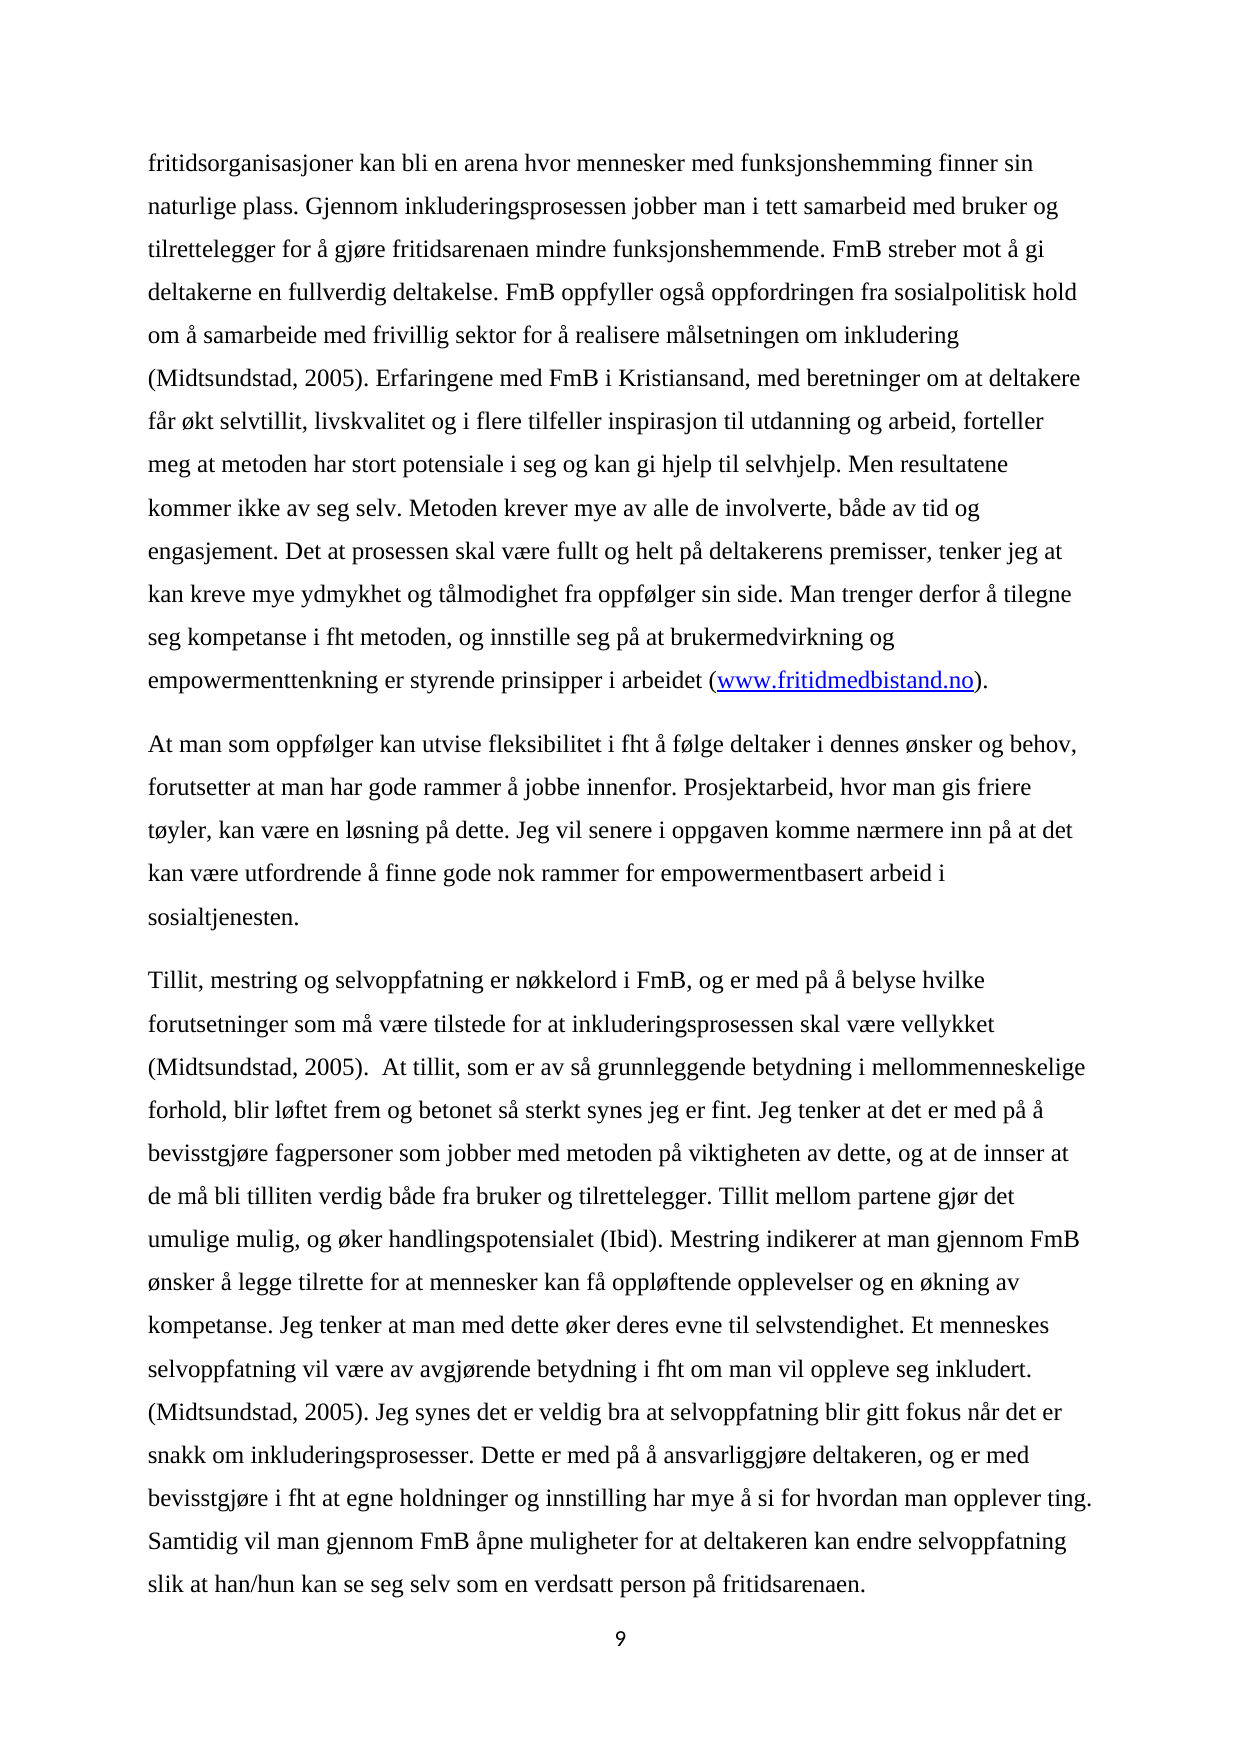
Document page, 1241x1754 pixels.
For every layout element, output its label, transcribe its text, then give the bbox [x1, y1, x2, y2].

text At man som oppfølger kan utvise fleksibilitet i fht å følge deltaker i dennes ønsker og behov, forutsetter at man har gode rammer å jobbe innenfor. Prosjektarbeid, hvor man gis friere tøyler, kan være en løsning på dette. Jeg vil senere i oppgaven komme nærmere inn på at det kan være utfordrende å finne gode nok rammer for empowermentbasert arbeid i sosialtjenesten. [148, 729, 1093, 930]
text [148, 148, 1093, 694]
text Tillit, mestring og selvoppfatning er nøkkelord i FmB, og er med på å belyse hvilke forutsetninger som må være tilstede for at inkluderingsprosessen skal være vellykket (Midtsundstad, 2005). At tillit, som er av så grunnleggende betydning i mellommenneskelige forhold, blir løftet frem og betonet så sterkt synes jeg er fint. Jeg tenker at det er med på å bevisstgjøre fagpersoner som jobber med metoden på viktigheten av dette, og at de innser at de må bli tilliten verdig både fra bruker og tilrettelegger. Tillit mellom partene gjør det umulige mulig, og øker handlingspotensialet (Ibid). Mestring indikerer at man gjennom FmB ønsker å legge tilrette for at mennesker kan få oppløftende opplevelser og en økning av kompetanse. Jeg tenker at man med dette øker deres evne til selvstendighet. Et menneskes selvoppfatning vil være av avgjørende betydning i fht om man vil oppleve seg inkludert. (Midtsundstad, 2005). Jeg synes det er veldig bra at selvoppfatning blir gitt fokus når det er snakk om inkluderingsprosesser. Dette er med på å ansvarliggjøre deltakeren, og er med bevisstgjøre i fht at egne holdninger og innstilling har mye å si for hvordan man opplever ting. Samtidig vil man gjennom FmB åpne muligheter for at deltakeren kan endre selvoppfatning slik at han/hun kan se seg selv som en verdsatt person på fritidsarenaen. [148, 966, 1093, 1598]
